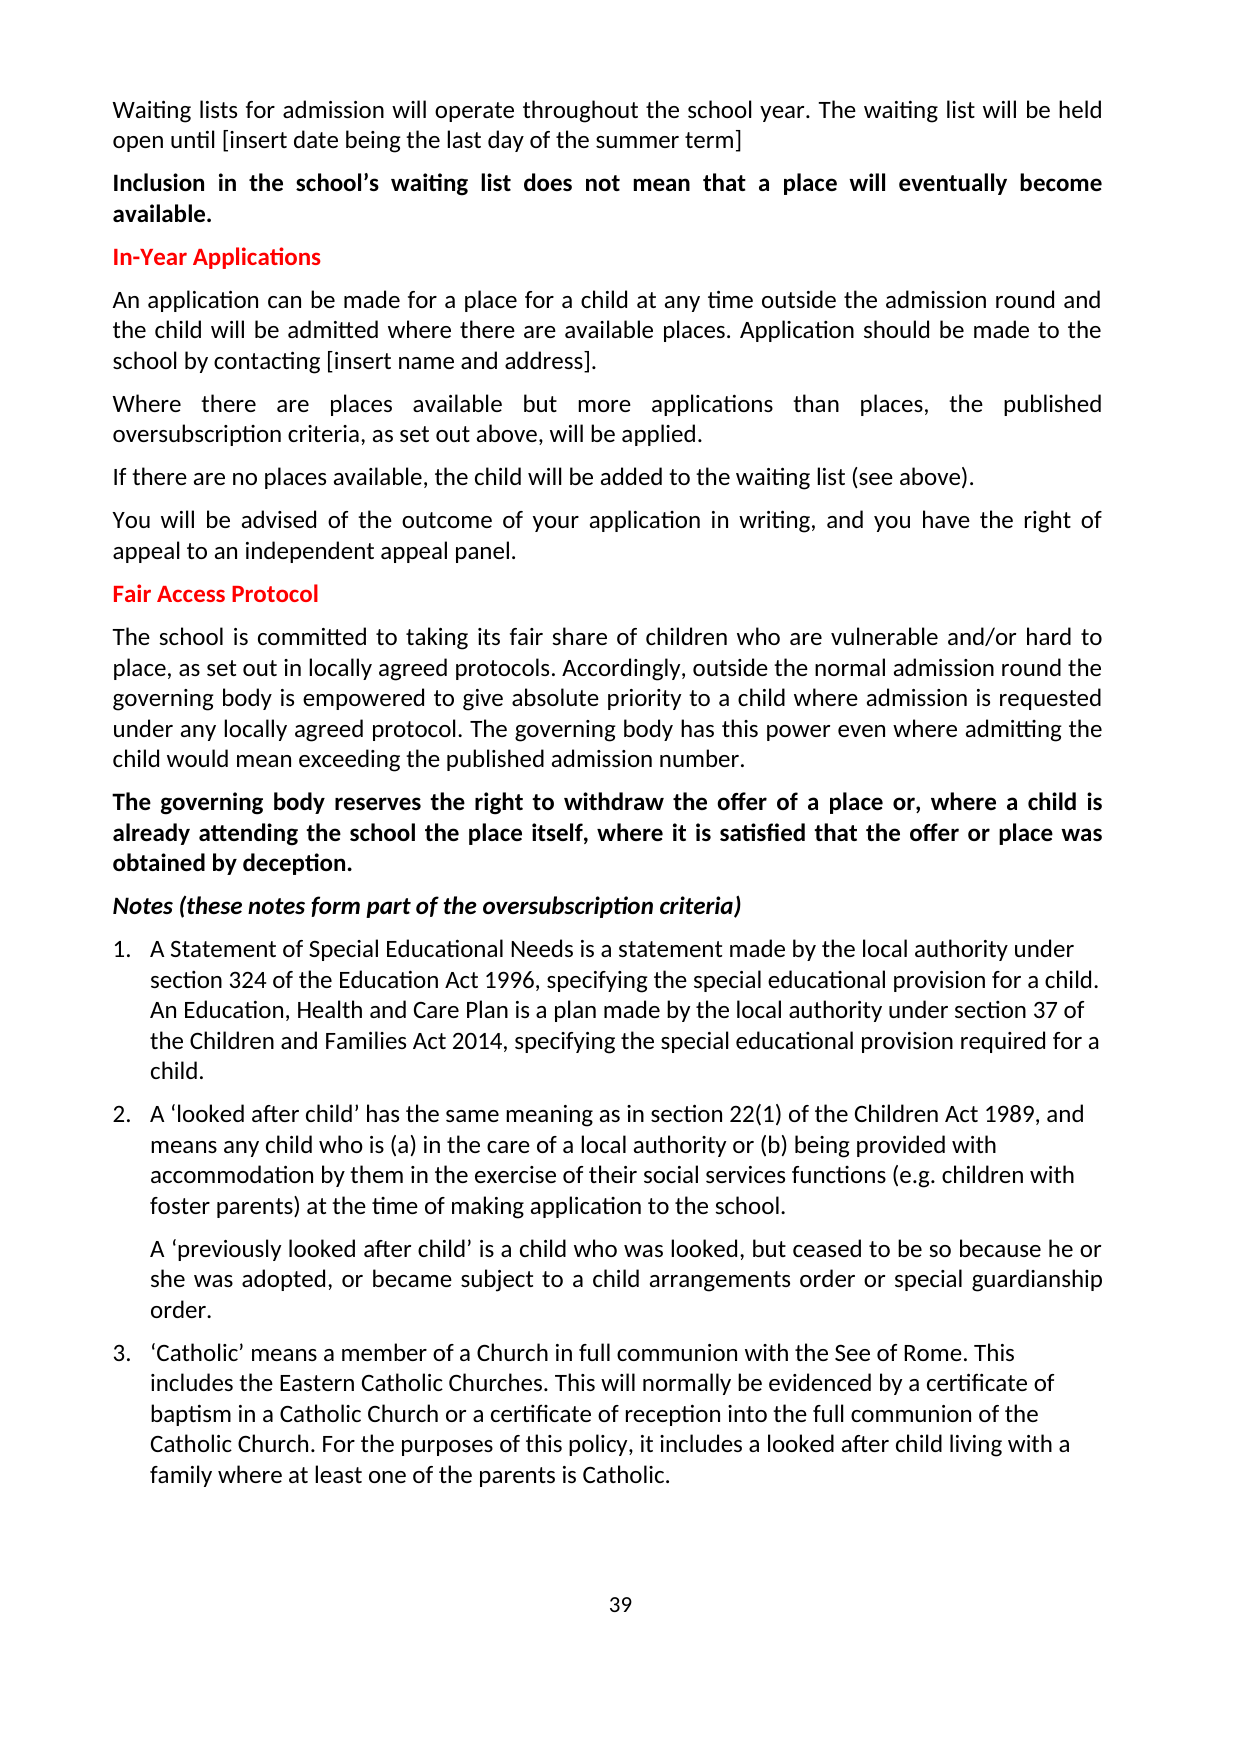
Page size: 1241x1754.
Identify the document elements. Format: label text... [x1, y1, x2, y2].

text An application can be made for a place for a child at any time outside the admission round and the child will be admitted where there are available places. Application should be made to the school by contacting [insert name and address]. [112, 284, 1104, 376]
text Notes (these notes form part of the oversubscription criteria) [112, 890, 1104, 921]
text In-Year Applications [112, 241, 1104, 271]
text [112, 94, 1104, 155]
text Fair Access Protocol [112, 578, 1104, 609]
text The governing body reserves the right to withdraw the offer of a place or, where a child is already attending the school the place itself, where it is satisfied that the offer or place was obtained by deception. [112, 786, 1104, 878]
text Where there are places available but more applications than places, the published oversubscription criteria, as set out above, will be applied. [112, 388, 1104, 449]
list A Statement of Special Educational Needs is a statement made by the local authority under section 324 of the Education Act 1996, specifying the special educational provision for a child. An Education, Health and Care Plan is a plan made by the local authority under section 37 of the Children and Families Act 2014, specifying the special educational provision required for a child. [112, 933, 1104, 1086]
list ‘Catholic’ means a member of a Church in full communion with the See of Rome. This includes the Eastern Catholic Churches. This will normally be evidenced by a certificate of baptism in a Catholic Church or a certificate of reception into the full communion of the Catholic Church. For the purposes of this policy, it includes a looked after child living with a family where at least one of the parents is Catholic. [112, 1337, 1104, 1490]
text You will be advised of the outcome of your application in writing, and you have the right of appeal to an independent appeal panel. [112, 504, 1104, 566]
text A ‘previously looked after child’ is a child who was looked, but ceased to be so because he or she was adopted, or became subject to a child arrangements order or special guardianship order. [150, 1233, 1104, 1324]
list A ‘looked after child’ has the same meaning as in section 22(1) of the Children Act 1989, and means any child who is (a) in the care of a local authority or (b) being provided with accommodation by them in the exercise of their social services functions (e.g. children with foster parents) at the time of making application to the school. [112, 1098, 1104, 1221]
text If there are no places available, the child will be added to the waiting list (see above). [112, 462, 1104, 492]
text The school is committed to taking its fair share of children who are vulnerable and/or hard to place, as set out in locally agreed protocols. Accordingly, outside the normal admission round the governing body is empowered to give absolute priority to a child where admission is requested under any locally agreed protocol. The governing body has this power even where admitting the child would mean exceeding the published admission number. [112, 621, 1104, 774]
text Inclusion in the school’s waiting list does not mean that a place will eventually become available. [112, 167, 1104, 228]
